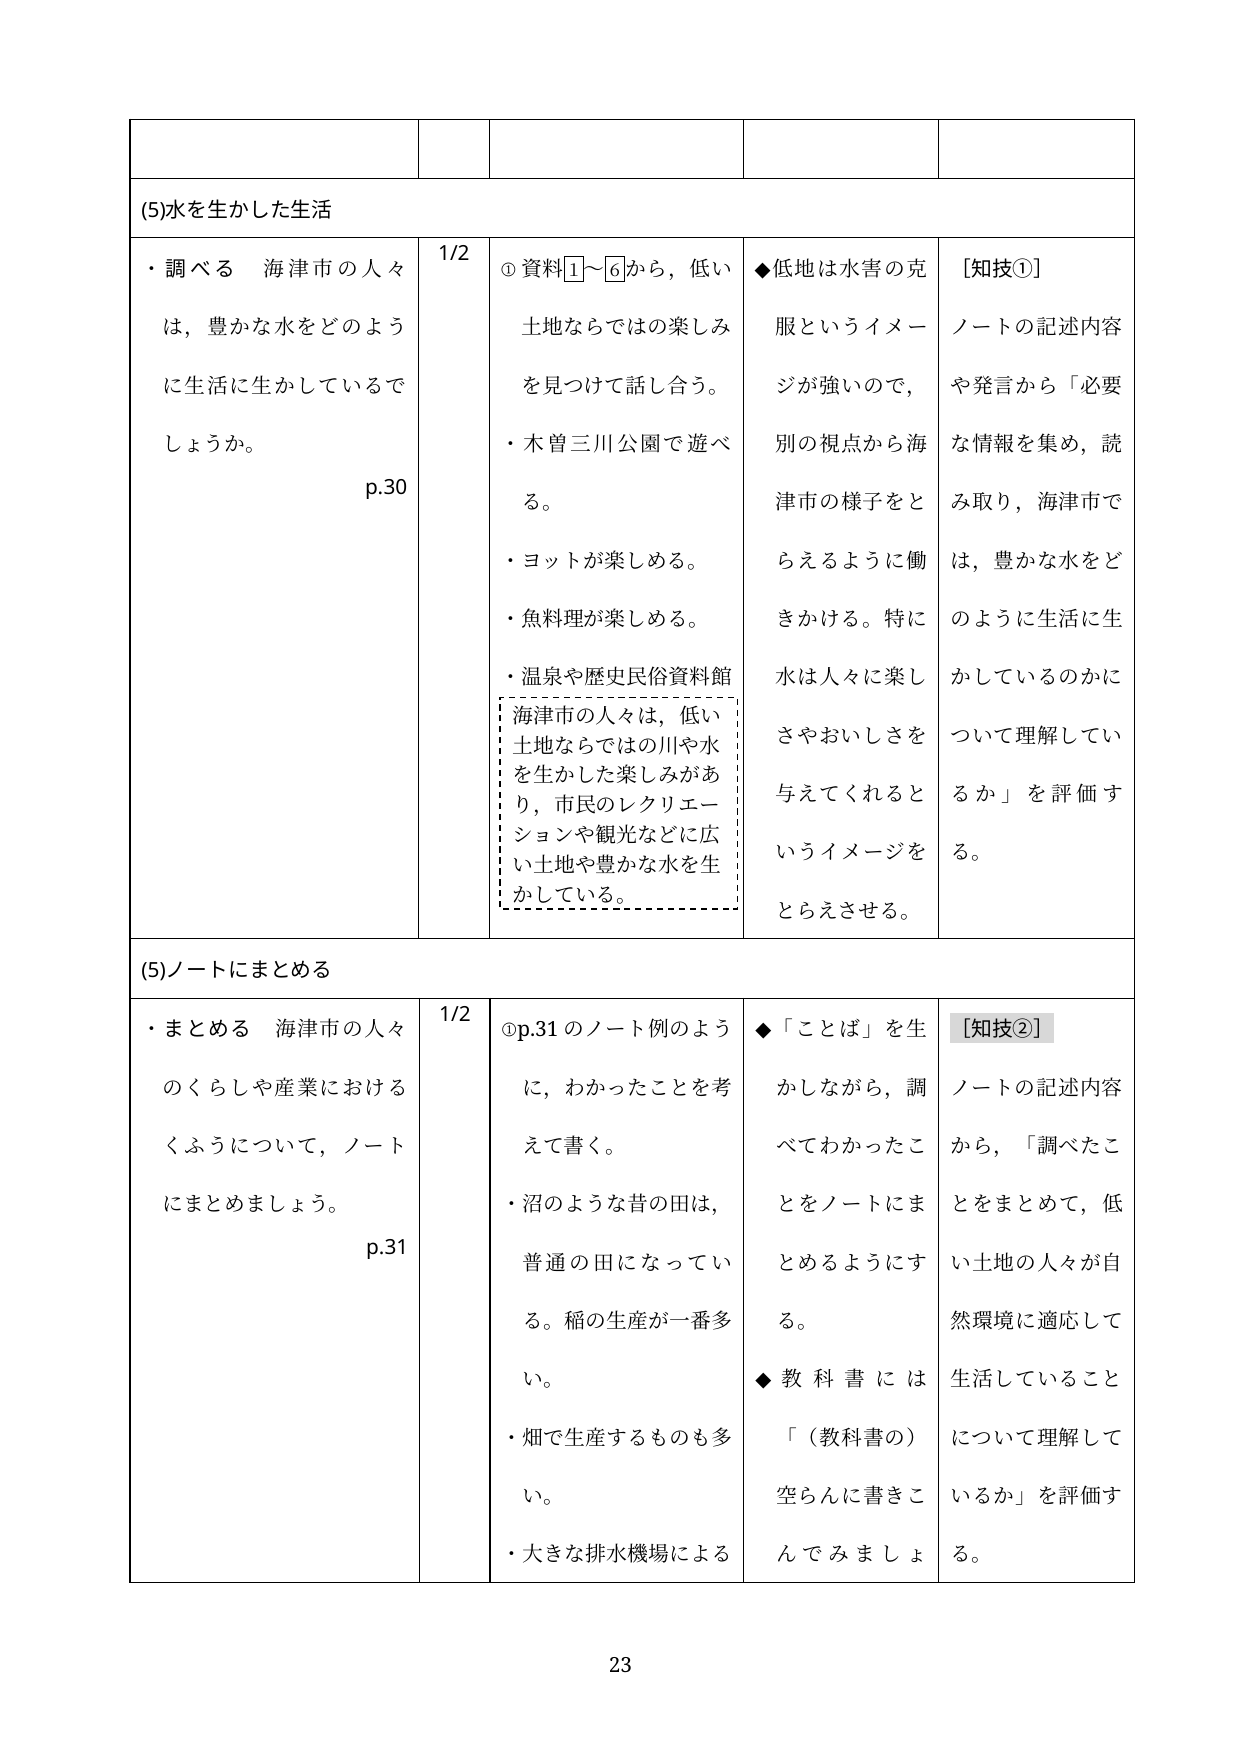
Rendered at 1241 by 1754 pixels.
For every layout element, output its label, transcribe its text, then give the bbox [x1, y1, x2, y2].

table_cell ◆低地は水害の克服というイメージが強いので，別の視点から海津市の様子をとらえるように働きかける。特に水は人々に楽しさやおいしさを与えてくれるというイメージをとらえさせる。 [744, 238, 938, 938]
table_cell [131, 120, 418, 178]
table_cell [939, 999, 1134, 1582]
table_cell ①資料１～６から，低い土地ならではの楽しみを見つけて話し合う。 ・木曽三川公園で遊べる。 ・ヨットが楽しめる。 ・魚料理が楽しめる。 ・温泉や歴史民俗資料館もある。 [490, 238, 743, 938]
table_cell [490, 120, 743, 178]
table_cell 1/2 [419, 238, 489, 938]
table_cell (5)ノートにまとめる [131, 939, 1134, 998]
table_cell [939, 120, 1134, 178]
table_cell ［知技①］ ノートの記述内容や発言から「必要な情報を集め，読み取り，海津市では，豊かな水をどのように生活に生かしているのかについて理解しているか」を評価する。 [939, 238, 1134, 938]
table_cell (5)水を生かした生活 [131, 179, 1134, 237]
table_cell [491, 999, 743, 1582]
table_cell 1/2 [420, 999, 489, 1582]
table_cell 1 [419, 120, 489, 178]
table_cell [744, 999, 938, 1582]
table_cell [131, 999, 419, 1582]
table_cell ・調べる 海津市の人々は，豊かな水をどのように生活に生かしているでしょうか。 p.30 [131, 238, 418, 938]
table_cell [744, 120, 938, 178]
